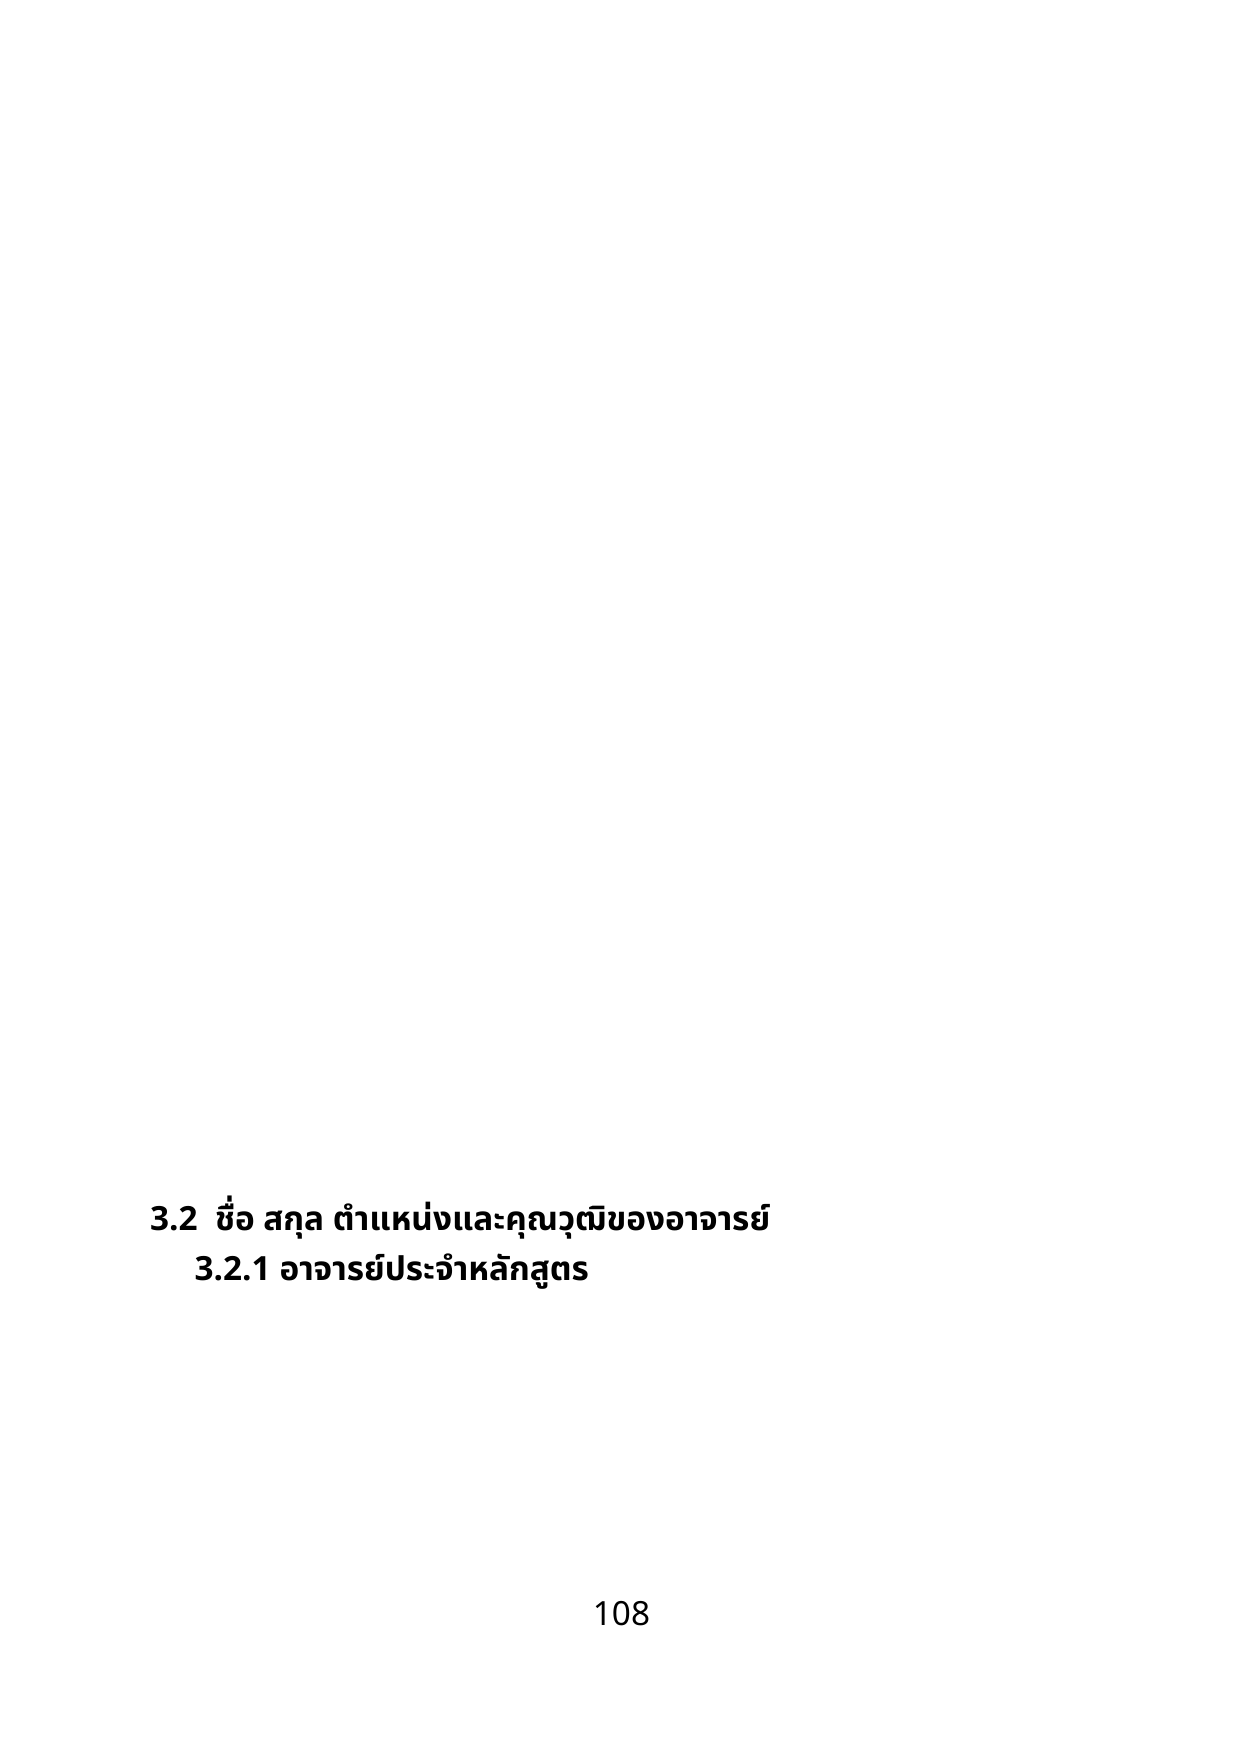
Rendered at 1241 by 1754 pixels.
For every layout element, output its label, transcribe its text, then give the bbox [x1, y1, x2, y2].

text 3.2 ชื่อ สกุล ตำแหน่งและคุณวุฒิของอาจารย์ [150, 1194, 1093, 1245]
text 3.2.1 อาจารย์ประจำหลักสูตร [150, 1245, 1093, 1296]
